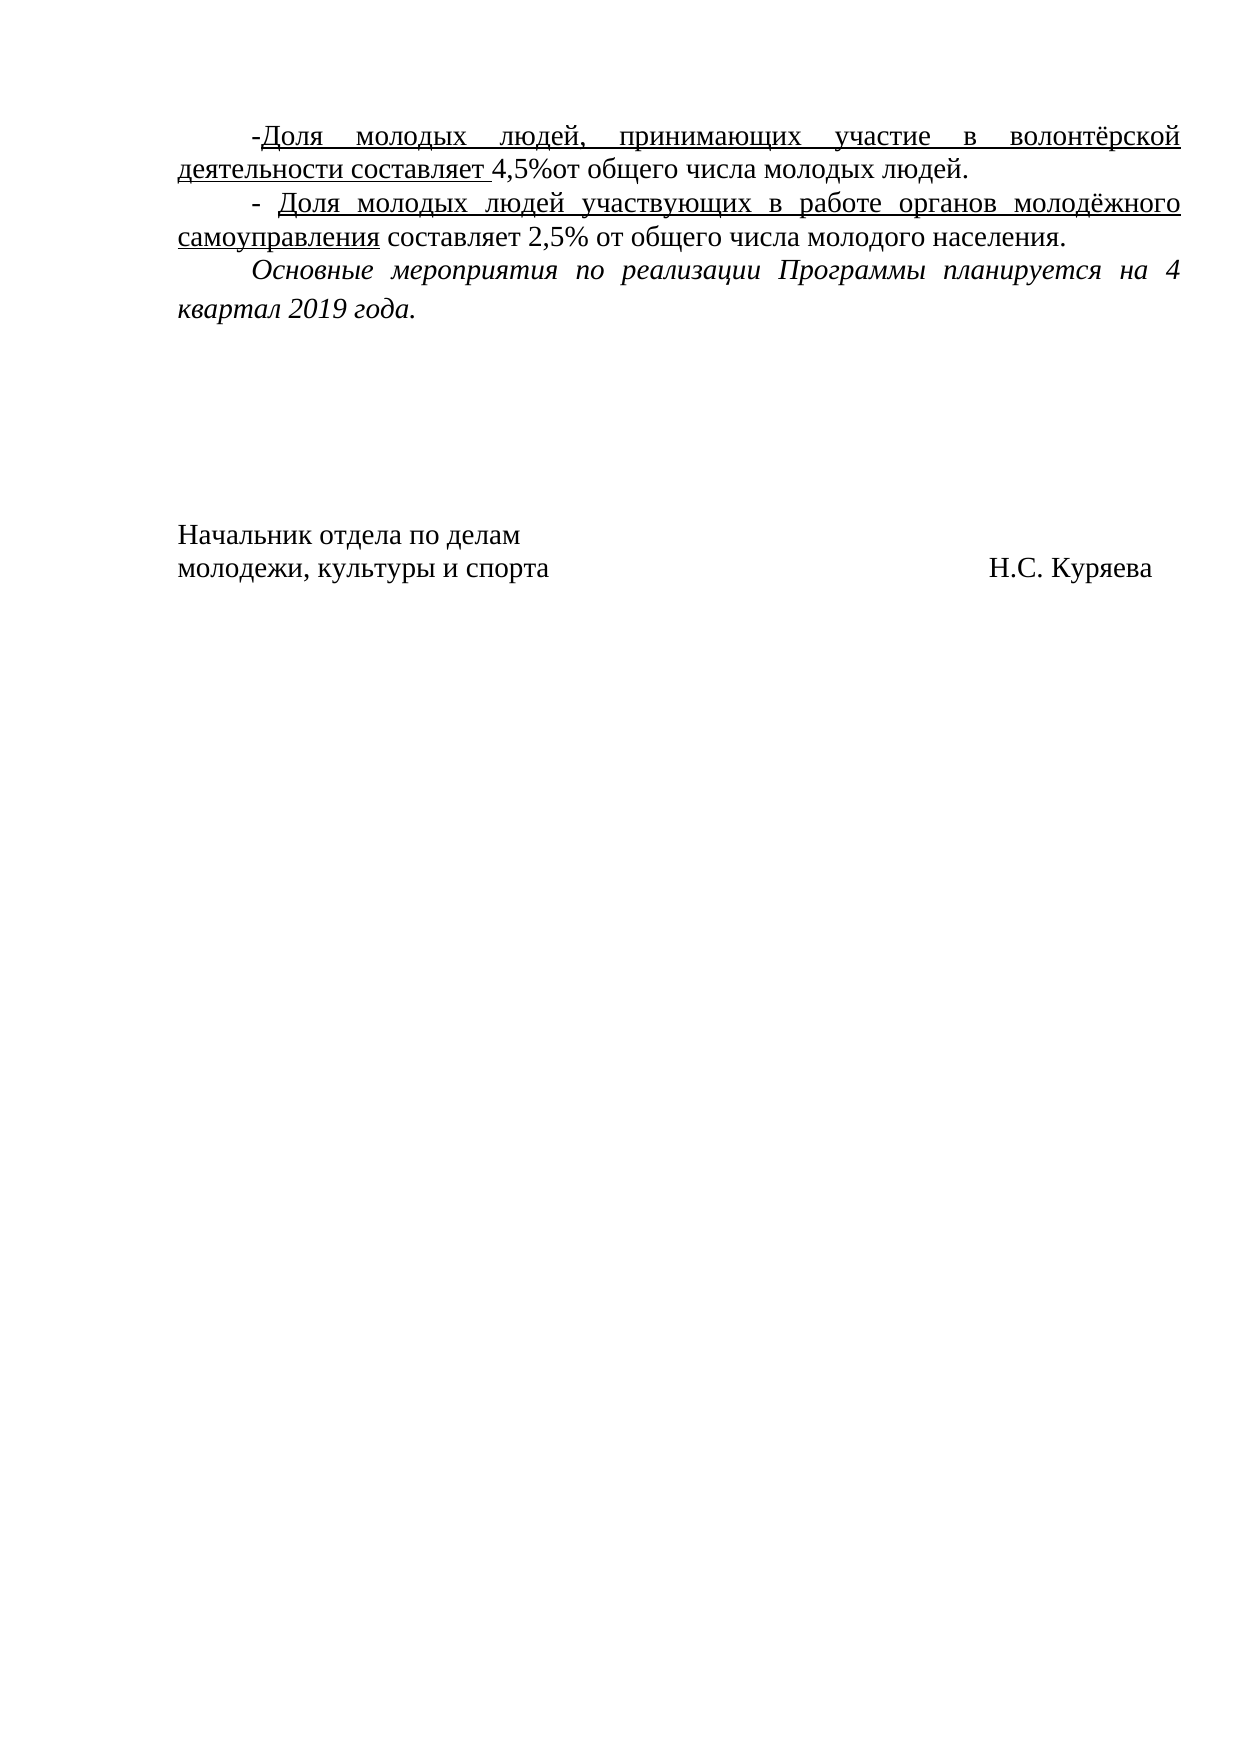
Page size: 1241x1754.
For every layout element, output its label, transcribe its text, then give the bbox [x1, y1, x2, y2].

text молодежи, культуры и спорта Н.С. Куряева [177, 551, 1181, 584]
text - Доля молодых людей участвующих в работе органов молодёжного самоуправления составляет 2,5% от общего числа молодого населения. [177, 185, 1181, 252]
text -Доля молодых людей, принимающих участие в волонтёрской деятельности составляет 4,5%от общего числа молодых людей. [177, 118, 1181, 185]
text Начальник отдела по делам [177, 517, 1181, 551]
text Основные мероприятия по реализации Программы планируется на 4 квартал 2019 года. [177, 252, 1181, 324]
